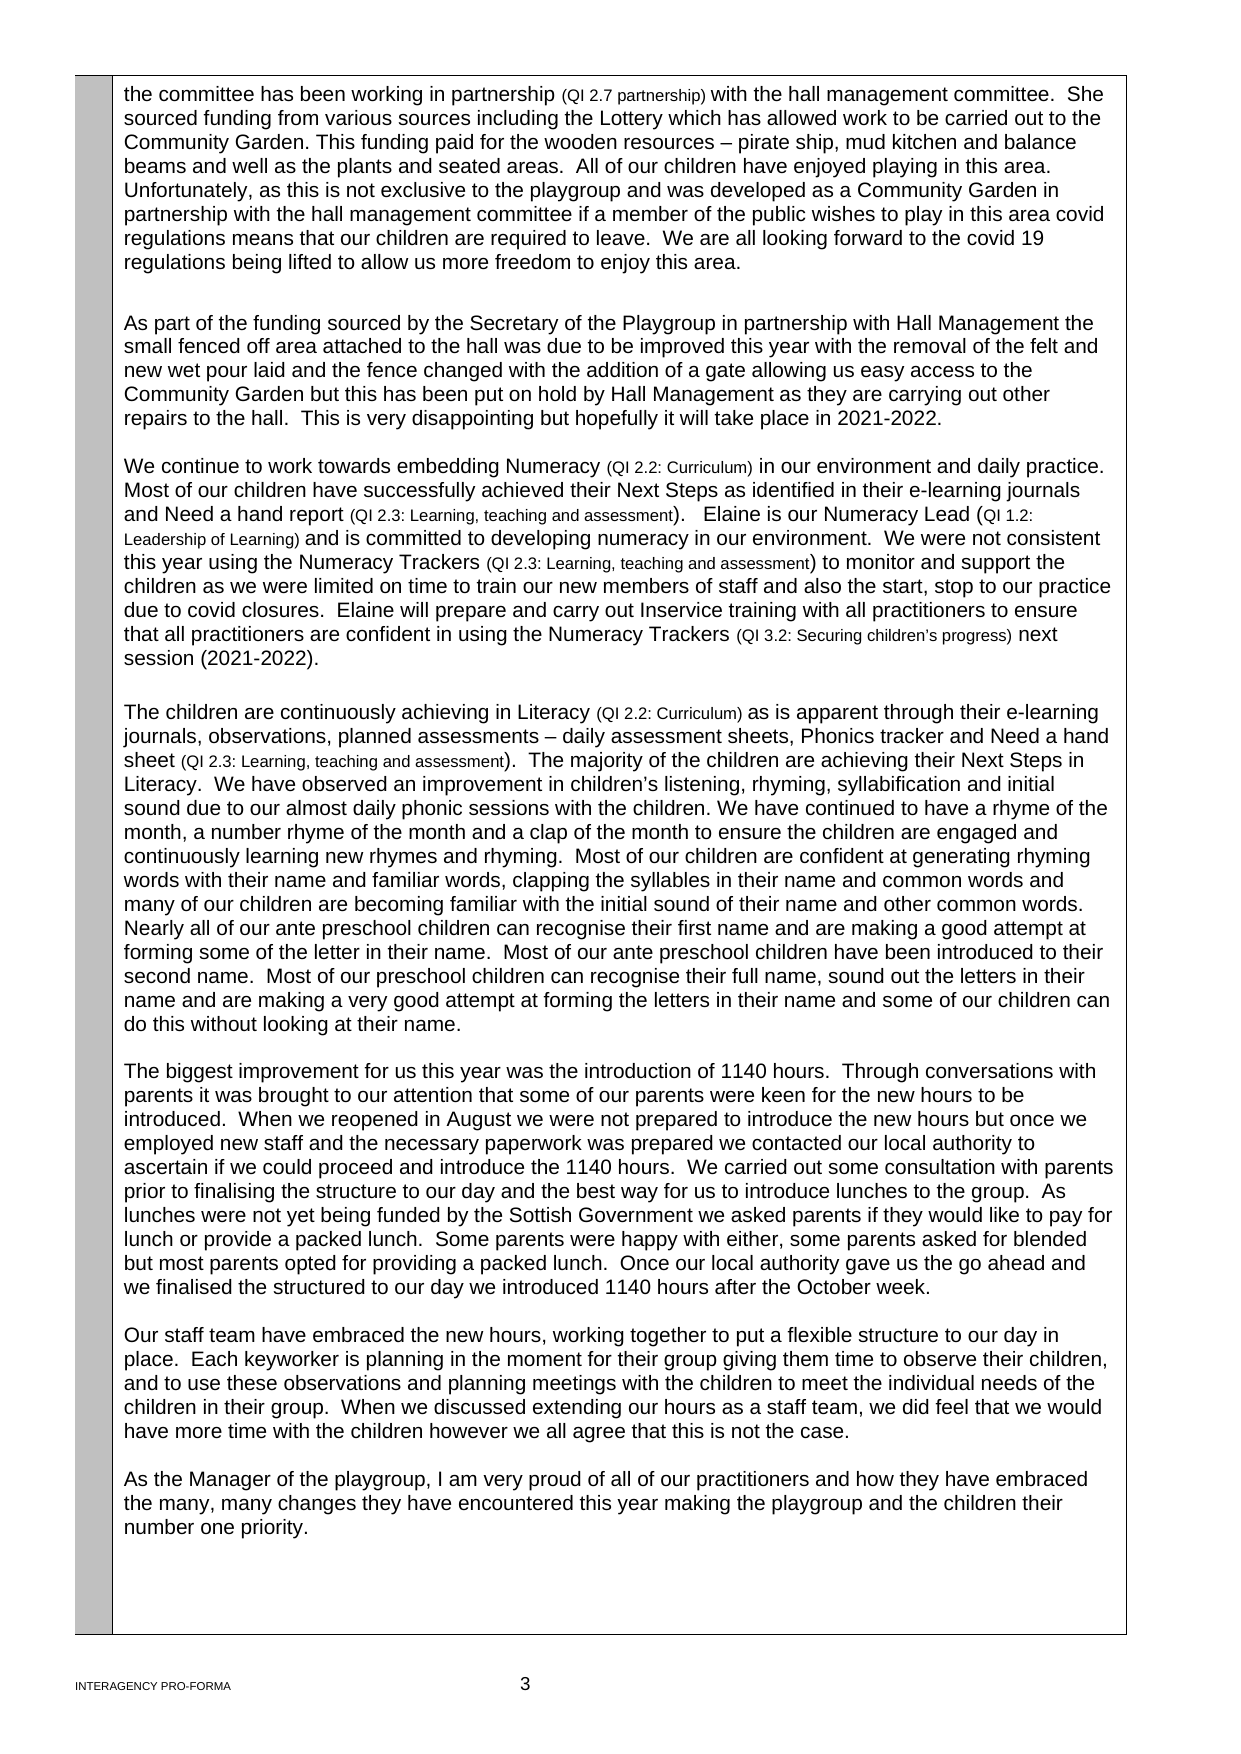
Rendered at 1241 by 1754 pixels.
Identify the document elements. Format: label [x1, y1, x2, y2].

table_cell [113, 76, 1126, 1634]
